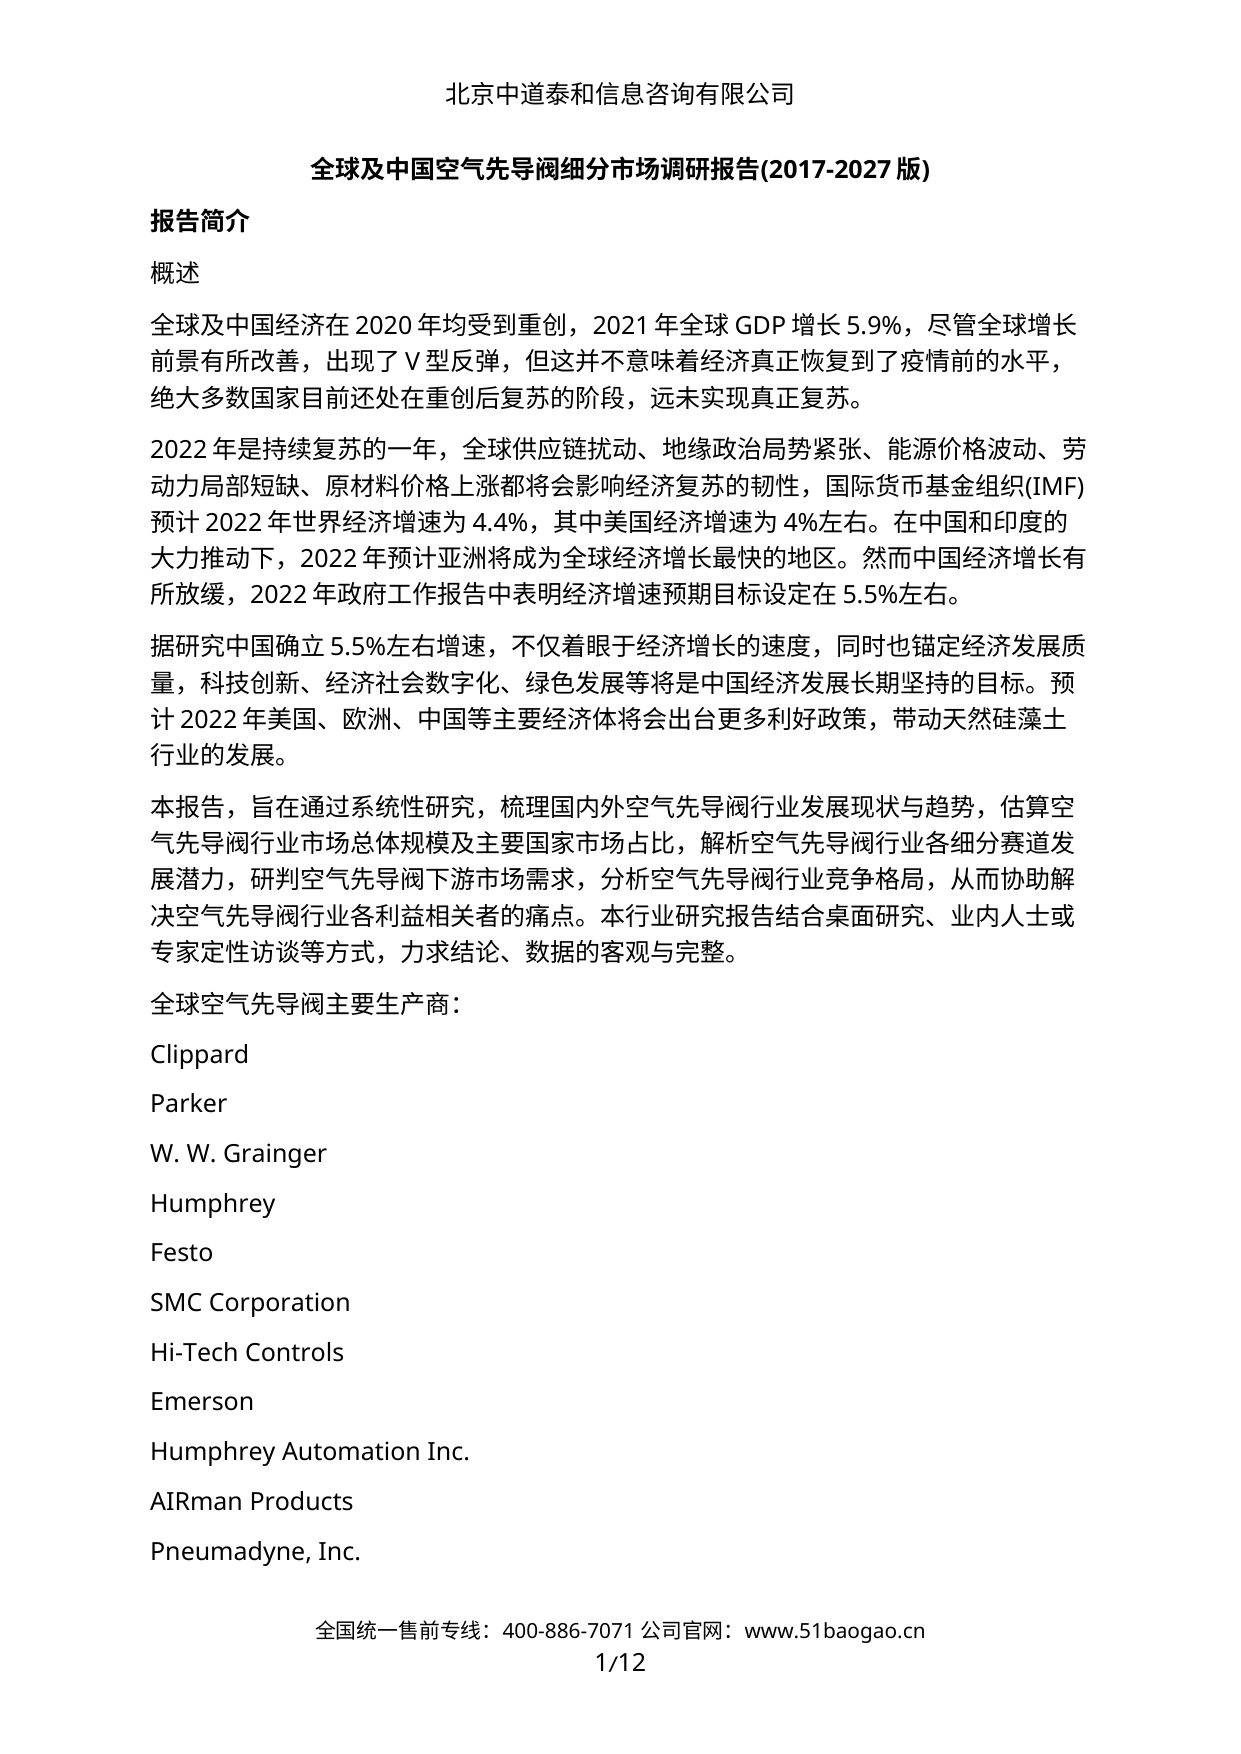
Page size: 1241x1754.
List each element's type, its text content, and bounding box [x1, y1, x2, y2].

text Clippard [150, 1036, 1090, 1070]
text 全球空气先导阀主要生产商： [150, 984, 1090, 1021]
text 全球及中国经济在2020年均受到重创，2021年全球GDP增长5.9%，尽管全球增长前景有所改善，出现了V型反弹，但这并不意味着经济真正恢复到了疫情前的水平，绝大多数国家目前还处在重创后复苏的阶段，远未实现真正复苏。 [150, 306, 1090, 414]
text 2022年是持续复苏的一年，全球供应链扰动、地缘政治局势紧张、能源价格波动、劳动力局部短缺、原材料价格上涨都将会影响经济复苏的韧性，国际货币基金组织(IMF)预计2022年世界经济增速为4.4%，其中美国经济增速为4%左右。在中国和印度的大力推动下，2022年预计亚洲将成为全球经济增长最快的地区。然而中国经济增长有所放缓，2022年政府工作报告中表明经济增速预期目标设定在5.5%左右。 [150, 430, 1090, 611]
text SMC Corporation [150, 1285, 1090, 1319]
text Humphrey [150, 1185, 1090, 1219]
text Parker [150, 1086, 1090, 1120]
text Humphrey Automation Inc. [150, 1434, 1090, 1468]
text Pneumadyne, Inc. [150, 1533, 1090, 1567]
text AIRman Products [150, 1483, 1090, 1517]
text 概述 [150, 254, 1090, 290]
text Emerson [150, 1384, 1090, 1418]
text 本报告，旨在通过系统性研究，梳理国内外空气先导阀行业发展现状与趋势，估算空气先导阀行业市场总体规模及主要国家市场占比，解析空气先导阀行业各细分赛道发展潜力，研判空气先导阀下游市场需求，分析空气先导阀行业竞争格局，从而协助解决空气先导阀行业各利益相关者的痛点。本行业研究报告结合桌面研究、业内人士或专家定性访谈等方式，力求结论、数据的客观与完整。 [150, 787, 1090, 969]
text Hi-Tech Controls [150, 1334, 1090, 1368]
text Festo [150, 1235, 1090, 1269]
text W. W. Grainger [150, 1136, 1090, 1170]
text 报告简介 [150, 202, 1090, 238]
text 据研究中国确立5.5%左右增速，不仅着眼于经济增长的速度，同时也锚定经济发展质量，科技创新、经济社会数字化、绿色发展等将是中国经济发展长期坚持的目标。预计2022年美国、欧洲、中国等主要经济体将会出台更多利好政策，带动天然硅藻土行业的发展。 [150, 627, 1090, 772]
text 全球及中国空气先导阀细分市场调研报告(2017-2027版) [150, 150, 1090, 186]
